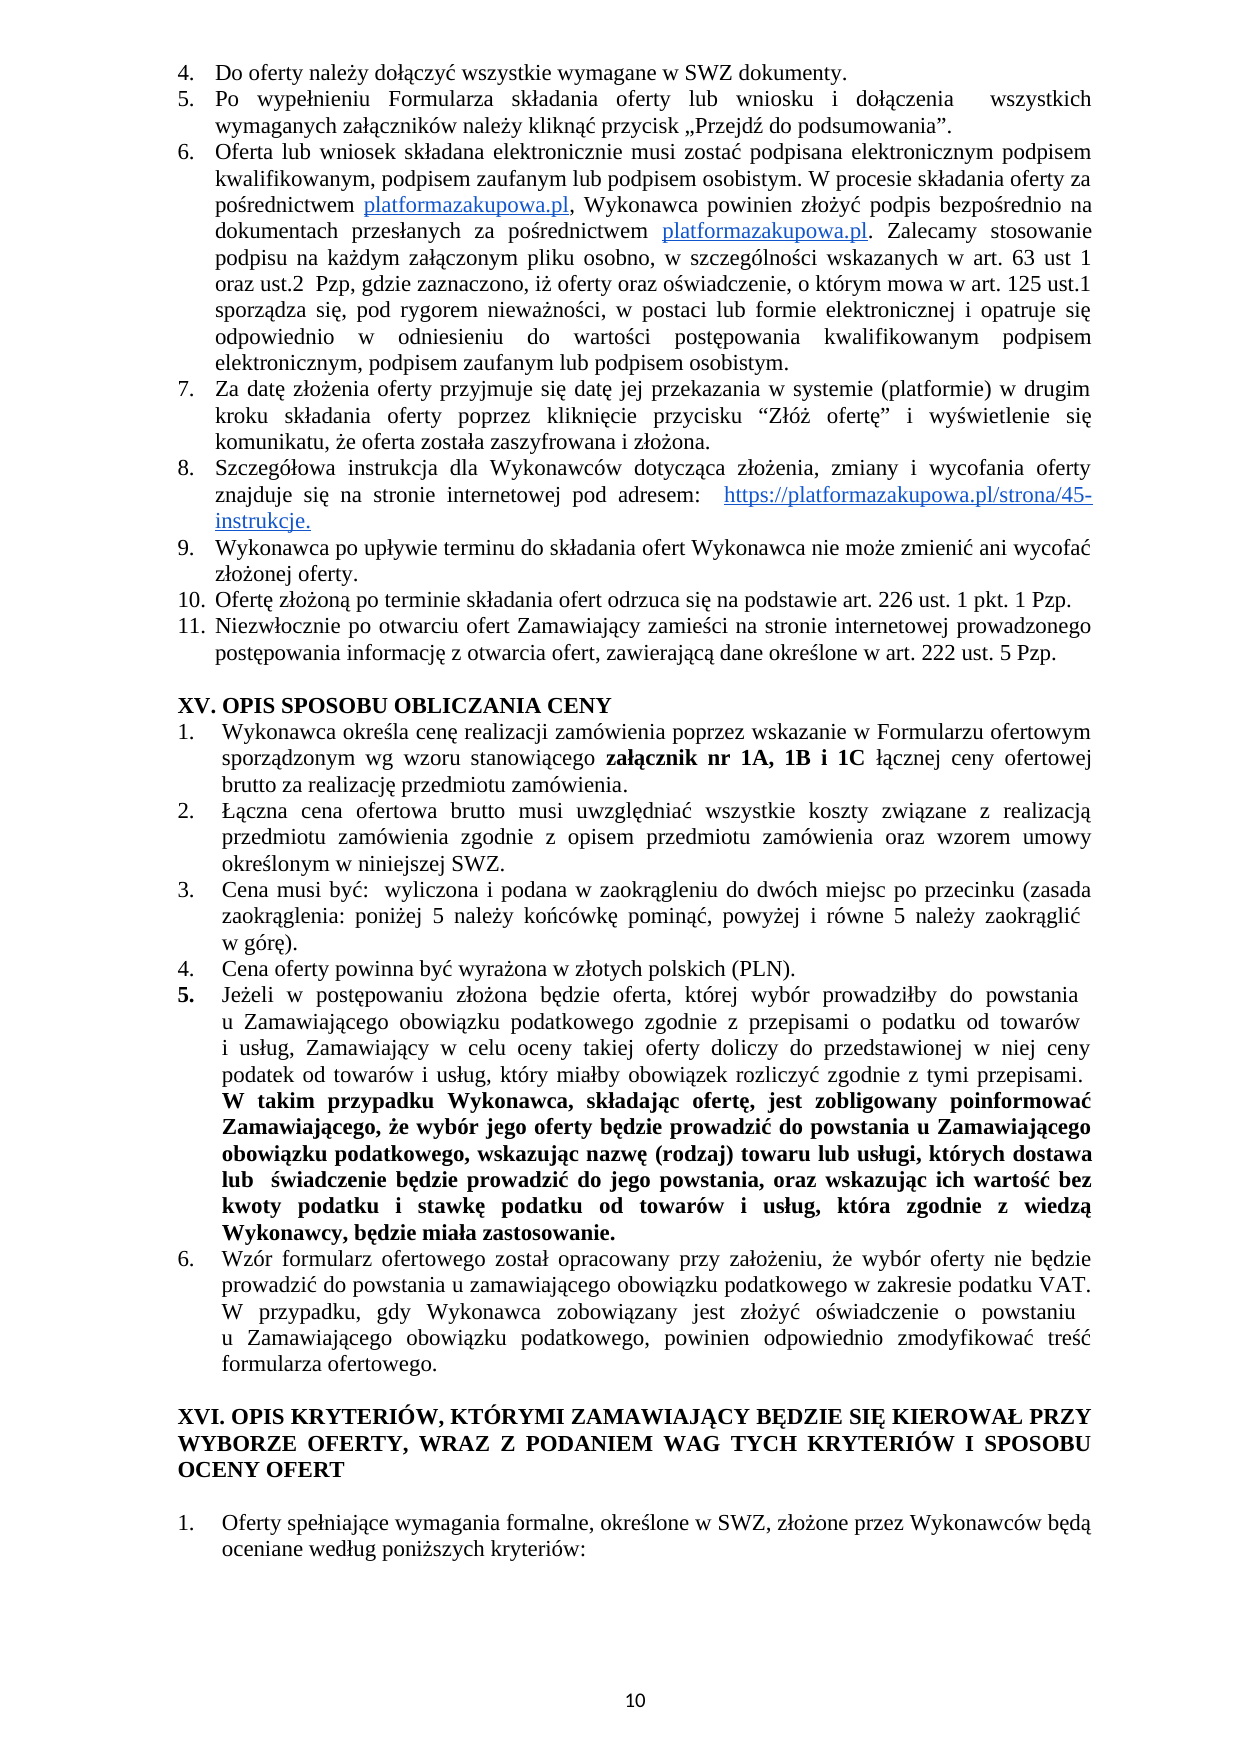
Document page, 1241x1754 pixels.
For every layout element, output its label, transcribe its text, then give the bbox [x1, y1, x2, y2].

list Cena oferty powinna być wyrażona w złotych polskich (PLN). [177, 955, 1092, 982]
list Niezwłocznie po otwarciu ofert Zamawiający zamieści na stronie internetowej prowadzonego postępowania informację z otwarcia ofert, zawierającą dane określone w art. 222 ust. 5 Pzp. [177, 613, 1092, 665]
list Oferta lub wniosek składana elektronicznie musi zostać podpisana elektronicznym podpisem kwalifikowanym, podpisem zaufanym lub podpisem osobistym. W procesie składania oferty za pośrednictwem platformazakupowa.pl, Wykonawca powinien złożyć podpis bezpośrednio na dokumentach przesłanych za pośrednictwem platformazakupowa.pl. Zalecamy stosowanie podpisu na każdym załączonym pliku osobno, w szczególności wskazanych w art. 63 ust 1 oraz ust.2 Pzp, gdzie zaznaczono, iż oferty oraz oświadczenie, o którym mowa w art. 125 ust.1 sporządza się, pod rygorem nieważności, w postaci lub formie elektronicznej i opatruje się odpowiednio w odniesieniu do wartości postępowania kwalifikowanym podpisem elektronicznym, podpisem zaufanym lub podpisem osobistym. [177, 138, 1092, 375]
list Za datę złożenia oferty przyjmuje się datę jej przekazania w systemie (platformie) w drugim kroku składania oferty poprzez kliknięcie przycisku “Złóż ofertę” i wyświetlenie się komunikatu, że oferta została zaszyfrowana i złożona. [177, 375, 1092, 454]
list Oferty spełniające wymagania formalne, określone w SWZ, złożone przez Wykonawców będą oceniane według poniższych kryteriów: [177, 1509, 1092, 1561]
text XVI. OPIS KRYTERIÓW, KTÓRYMI ZAMAWIAJĄCY BĘDZIE SIĘ KIEROWAŁ PRZY WYBORZE OFERTY, WRAZ Z PODANIEM WAG TYCH KRYTERIÓW I SPOSOBU OCENY OFERT [177, 1403, 1092, 1482]
list Wzór formularz ofertowego został opracowany przy założeniu, że wybór oferty nie będzie prowadzić do powstania u zamawiającego obowiązku podatkowego w zakresie podatku VAT. W przypadku, gdy Wykonawca zobowiązany jest złożyć oświadczenie o powstaniu u Zamawiającego obowiązku podatkowego, powinien odpowiednio zmodyfikować treść formularza ofertowego. [177, 1245, 1092, 1377]
text XV. OPIS SPOSOBU OBLICZANIA CENY [177, 692, 1092, 718]
list Ofertę złożoną po terminie składania ofert odrzuca się na podstawie art. 226 ust. 1 pkt. 1 Pzp. [177, 586, 1092, 613]
list Wykonawca określa cenę realizacji zamówienia poprzez wskazanie w Formularzu ofertowym sporządzonym wg wzoru stanowiącego załącznik nr 1A, 1B i 1C łącznej ceny ofertowej brutto za realizację przedmiotu zamówienia. [177, 718, 1092, 797]
list Po wypełnieniu Formularza składania oferty lub wniosku i dołączenia wszystkich wymaganych załączników należy kliknąć przycisk „Przejdź do podsumowania”. [177, 86, 1092, 138]
list Jeżeli w postępowaniu złożona będzie oferta, której wybór prowadziłby do powstania u Zamawiającego obowiązku podatkowego zgodnie z przepisami o podatku od towarów i usług, Zamawiający w celu oceny takiej oferty doliczy do przedstawionej w niej ceny podatek od towarów i usług, który miałby obowiązek rozliczyć zgodnie z tymi przepisami. W takim przypadku Wykonawca, składając ofertę, jest zobligowany poinformować Zamawiającego, że wybór jego oferty będzie prowadzić do powstania u Zamawiającego obowiązku podatkowego, wskazując nazwę (rodzaj) towaru lub usługi, których dostawa lub świadczenie będzie prowadzić do jego powstania, oraz wskazując ich wartość bez kwoty podatku i stawkę podatku od towarów i usług, która zgodnie z wiedzą Wykonawcy, będzie miała zastosowanie. [177, 982, 1092, 1245]
list Cena musi być: wyliczona i podana w zaokrągleniu do dwóch miejsc po przecinku (zasada zaokrąglenia: poniżej 5 należy końcówkę pominąć, powyżej i równe 5 należy zaokrąglić w górę). [177, 876, 1092, 955]
list Łączna cena ofertowa brutto musi uwzględniać wszystkie koszty związane z realizacją przedmiotu zamówienia zgodnie z opisem przedmiotu zamówienia oraz wzorem umowy określonym w niniejszej SWZ. [177, 797, 1092, 876]
list Wykonawca po upływie terminu do składania ofert Wykonawca nie może zmienić ani wycofać złożonej oferty. [177, 533, 1092, 586]
list Szczegółowa instrukcja dla Wykonawców dotycząca złożenia, zmiany i wycofania oferty znajduje się na stronie internetowej pod adresem: https://platformazakupowa.pl/strona/45-instrukcje. [177, 454, 1092, 533]
list Do oferty należy dołączyć wszystkie wymagane w SWZ dokumenty. [177, 59, 1092, 86]
